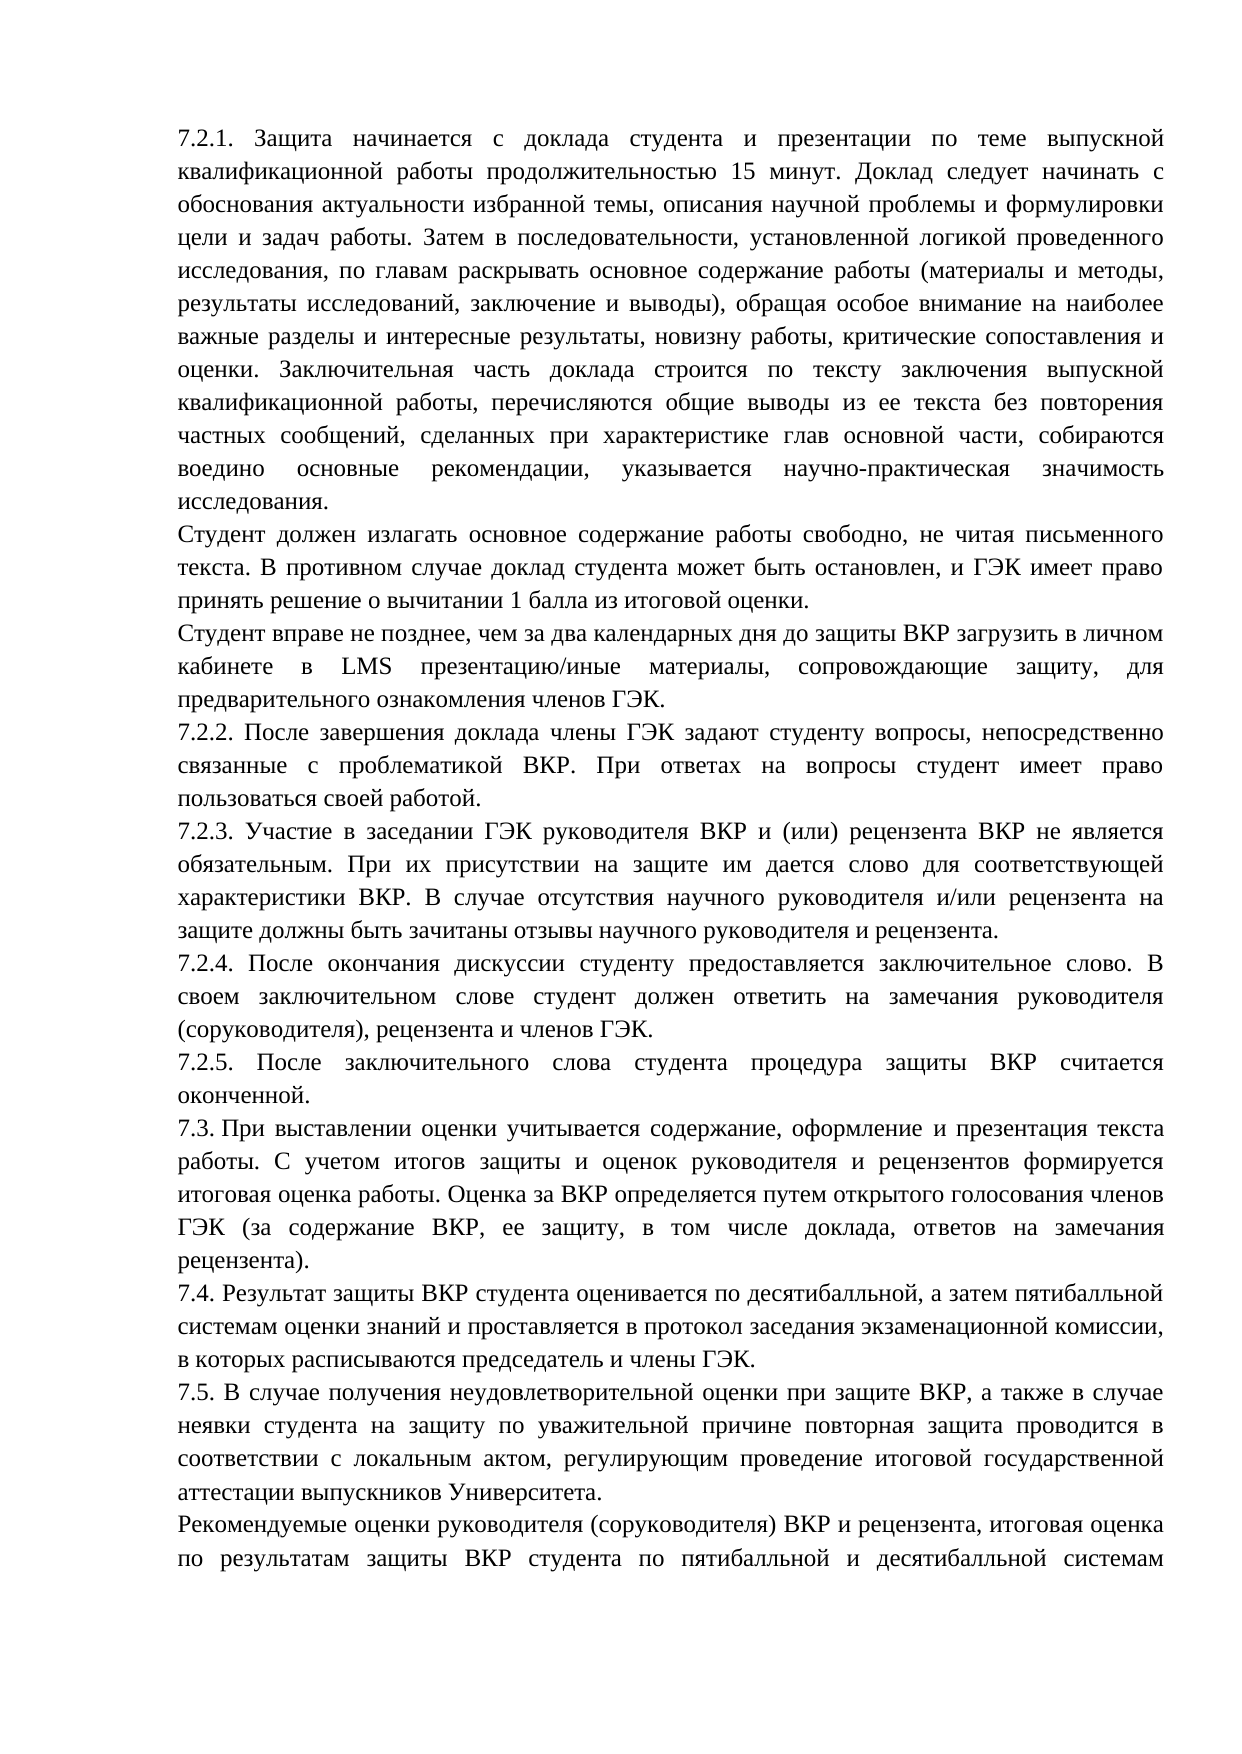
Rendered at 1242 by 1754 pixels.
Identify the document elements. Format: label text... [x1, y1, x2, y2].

text 7.2.3. Участие в заседании ГЭК руководителя ВКР и (или) рецензента ВКР не является обязательным. При их присутствии на защите им дается слово для соответствующей характеристики ВКР. В случае отсутствия научного руководителя и/или рецензента на защите должны быть зачитаны отзывы научного руководителя и рецензента. [177, 816, 1165, 944]
text 7.2.4. После окончания дискуссии студенту предоставляется заключительное слово. В своем заключительном слове студент должен ответить на замечания руководителя (соруководителя), рецензента и членов ГЭК. [177, 948, 1165, 1043]
text 7.2.2. После завершения доклада члены ГЭК задают студенту вопросы, непосредственно связанные с проблематикой ВКР. При ответах на вопросы студент имеет право пользоваться своей работой. [177, 717, 1165, 812]
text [177, 1509, 1165, 1571]
text 7.2.1. Защита начинается с доклада студента и презентации по теме выпускной квалификационной работы продолжительностью 15 минут. Доклад следует начинать с обоснования актуальности избранной темы, описания научной проблемы и формулировки цели и задач работы. Затем в последовательности, установленной логикой проведенного исследования, по главам раскрывать основное содержание работы (материалы и методы, результаты исследований, заключение и выводы), обращая особое внимание на наиболее важные разделы и интересные результаты, новизну работы, критические сопоставления и оценки. Заключительная часть доклада строится по тексту заключения выпускной квалификационной работы, перечисляются общие выводы из ее текста без повторения частных сообщений, сделанных при характеристике глав основной части, собираются воедино основные рекомендации, указывается научно-практическая значимость исследования. [177, 123, 1165, 515]
text 7.2.5. После заключительного слова студента процедура защиты ВКР считается оконченной. [177, 1047, 1165, 1109]
text 7.4. Результат защиты ВКР студента оценивается по десятибалльной, а затем пятибалльной системам оценки знаний и проставляется в протокол заседания экзаменационной комиссии, в которых расписываются председатель и члены ГЭК. [177, 1278, 1165, 1373]
text Студент должен излагать основное содержание работы свободно, не читая письменного текста. В противном случае доклад студента может быть остановлен, и ГЭК имеет право принять решение о вычитании 1 балла из итоговой оценки. [177, 519, 1165, 614]
text 7.5. В случае получения неудовлетворительной оценки при защите ВКР, а также в случае неявки студента на защиту по уважительной причине повторная защита проводится в соответствии с локальным актом, регулирующим проведение итоговой государственной аттестации выпускников Университета. [177, 1377, 1165, 1505]
text Студент вправе не позднее, чем за два календарных дня до защиты ВКР загрузить в личном кабинете в LMS презентацию/иные материалы, сопровождающие защиту, для предварительного ознакомления членов ГЭК. [177, 618, 1165, 713]
text 7.3. При выставлении оценки учитывается содержание, оформление и презентация текста работы. С учетом итогов защиты и оценок руководителя и рецензентов формируется итоговая оценка работы. Оценка за ВКР определяется путем открытого голосования членов ГЭК (за содержание ВКР, ее защиту, в том числе доклада, ответов на замечания рецензента). [177, 1113, 1165, 1274]
